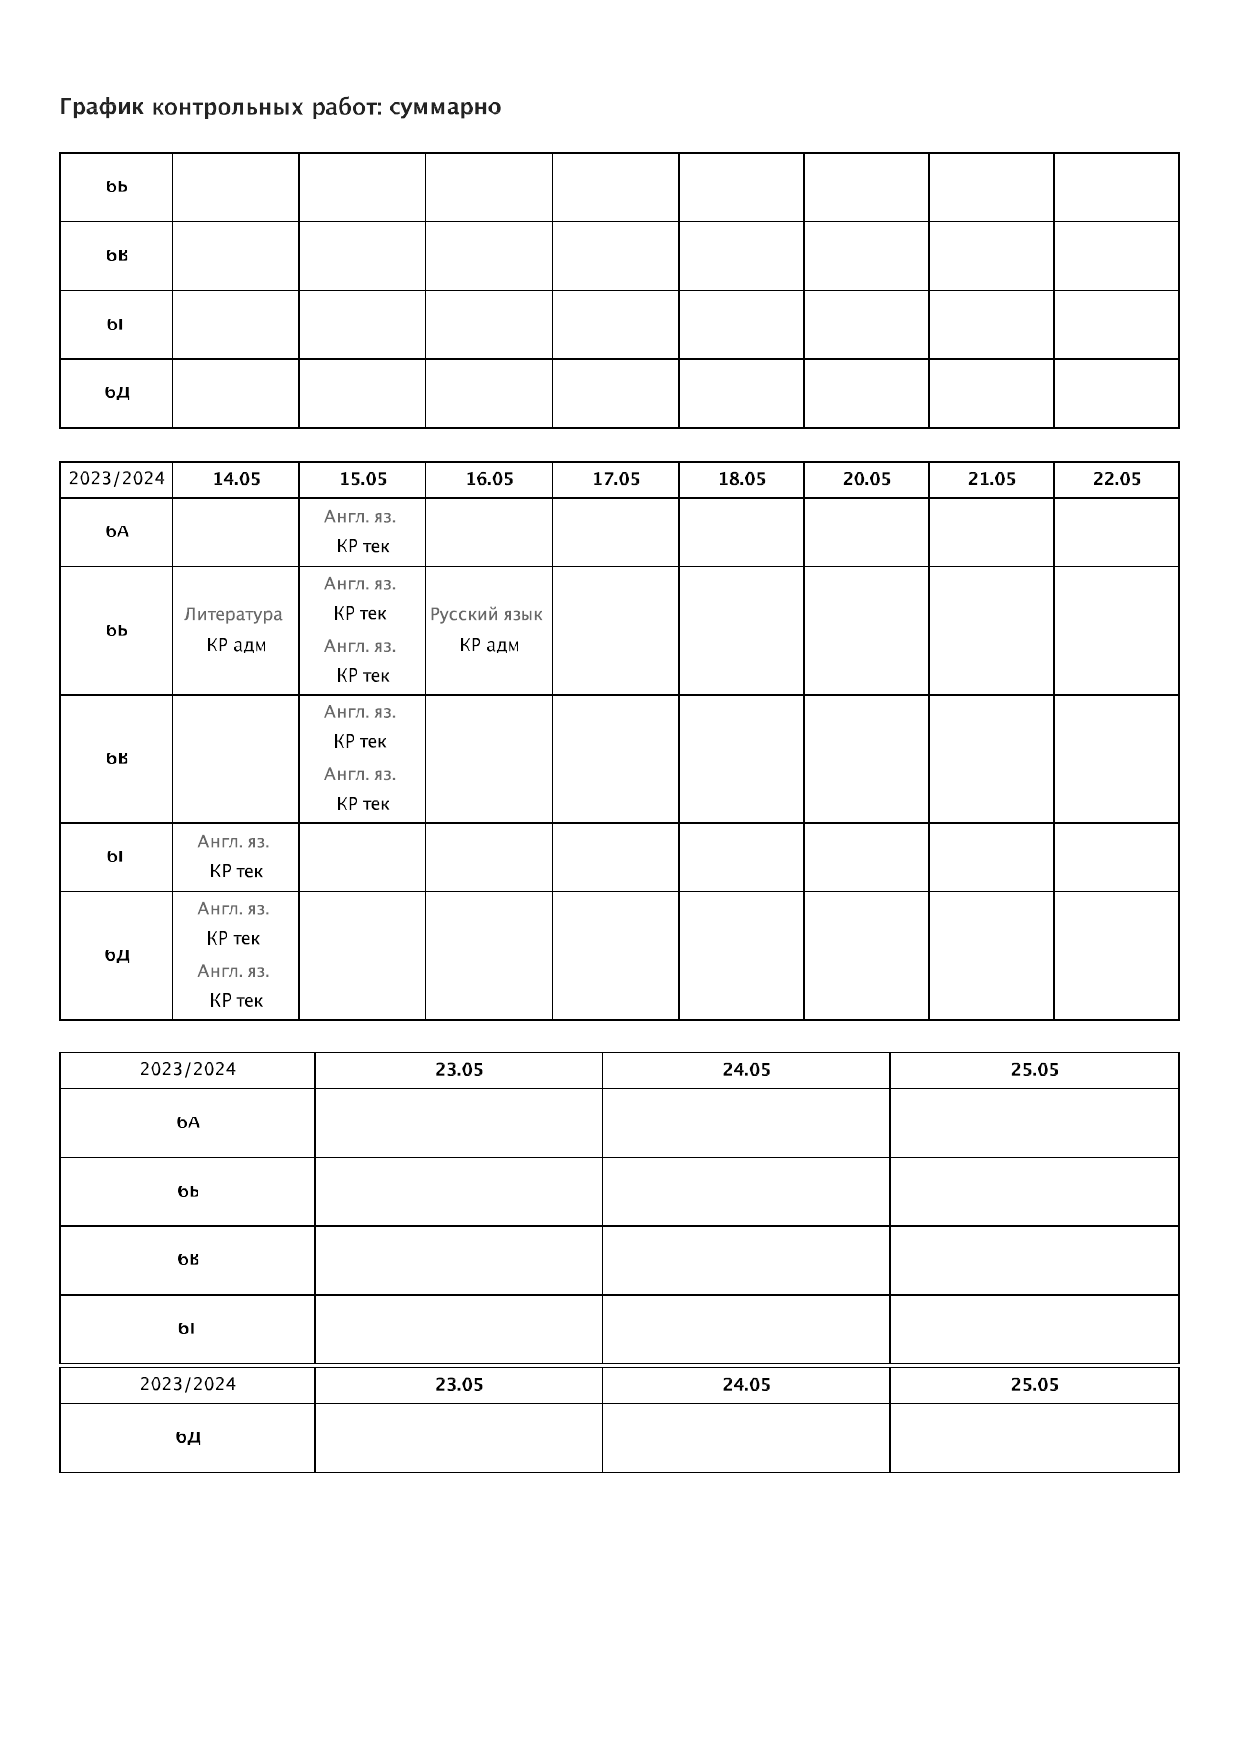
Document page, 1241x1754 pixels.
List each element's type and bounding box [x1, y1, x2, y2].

table_cell [1055, 499, 1178, 566]
table_cell [316, 1296, 602, 1363]
table_cell [1055, 154, 1178, 221]
picture [107, 851, 127, 862]
picture [208, 638, 227, 651]
table_cell [61, 892, 172, 1019]
picture [461, 638, 480, 651]
table_cell [930, 291, 1053, 358]
table_header [603, 1053, 889, 1088]
picture [107, 250, 128, 261]
table_header [173, 463, 298, 497]
table_cell [300, 499, 425, 566]
table_cell [173, 824, 298, 891]
table_cell [426, 567, 552, 694]
table_cell [680, 499, 803, 566]
table_cell [300, 567, 425, 694]
table_cell [805, 154, 928, 221]
picture [234, 641, 265, 653]
table_header [61, 1053, 314, 1088]
picture [338, 797, 357, 810]
table_cell [426, 892, 552, 1019]
table_cell [61, 1404, 314, 1471]
table_cell [930, 360, 1053, 427]
table_cell [930, 696, 1053, 822]
table_cell [930, 154, 1053, 221]
table_cell [426, 154, 552, 221]
picture [107, 181, 127, 192]
picture [107, 753, 128, 764]
table_header [61, 463, 172, 497]
table_cell [680, 824, 803, 891]
table_cell [553, 499, 678, 566]
table_cell [426, 360, 552, 427]
table_cell [173, 154, 298, 221]
table_cell [930, 824, 1053, 891]
table_cell [61, 824, 172, 891]
table_cell [316, 1404, 602, 1471]
table_cell [61, 696, 172, 822]
table_cell [680, 892, 803, 1019]
picture [338, 668, 357, 682]
table_cell [426, 291, 552, 358]
table_cell [426, 696, 552, 822]
picture [107, 625, 127, 636]
picture [153, 96, 381, 119]
table_cell [805, 824, 928, 891]
table_cell [891, 1089, 1178, 1156]
table_cell [553, 291, 678, 358]
table_cell [173, 696, 298, 822]
table_header [805, 463, 928, 497]
table_header [426, 463, 552, 497]
table_cell [316, 1089, 602, 1156]
picture [178, 1254, 199, 1265]
table_cell [300, 824, 425, 891]
picture [105, 950, 130, 963]
table_header [316, 1053, 602, 1088]
table_cell [680, 291, 803, 358]
table_cell [316, 1227, 602, 1294]
table_cell [930, 499, 1053, 566]
table_cell [553, 222, 678, 289]
table_cell [300, 892, 425, 1019]
picture [487, 641, 518, 653]
table_header [553, 463, 678, 497]
table_header [316, 1368, 602, 1403]
table_cell [680, 154, 803, 221]
table_cell [300, 222, 425, 289]
table_cell [805, 499, 928, 566]
table_cell [1055, 696, 1178, 822]
table_cell [805, 291, 928, 358]
table_cell [300, 696, 425, 822]
table_cell [426, 499, 552, 566]
table_cell [61, 1227, 314, 1294]
table_header [930, 463, 1053, 497]
table_cell [61, 567, 172, 694]
table_cell [173, 222, 298, 289]
table_cell [805, 567, 928, 694]
picture [178, 1323, 198, 1334]
table_cell [1055, 567, 1178, 694]
table_cell [1055, 824, 1178, 891]
table_cell [930, 222, 1053, 289]
table_cell [173, 291, 298, 358]
picture [211, 864, 231, 877]
table_cell [61, 222, 172, 289]
table_cell [805, 696, 928, 822]
table_cell [1055, 222, 1178, 289]
table_cell [805, 360, 928, 427]
table_cell [553, 360, 678, 427]
table_cell [680, 360, 803, 427]
table_cell [805, 222, 928, 289]
table_cell [891, 1227, 1178, 1294]
table_cell [553, 824, 678, 891]
picture [106, 526, 129, 537]
table_cell [61, 1158, 314, 1225]
table_cell [553, 154, 678, 221]
table_cell [61, 499, 172, 566]
picture [335, 606, 354, 620]
table_cell [603, 1158, 889, 1225]
table_cell [316, 1158, 602, 1225]
table_cell [426, 824, 552, 891]
table_cell [930, 892, 1053, 1019]
picture [176, 1432, 201, 1445]
table_cell [426, 222, 552, 289]
table_cell [805, 892, 928, 1019]
table_cell [891, 1404, 1178, 1471]
table_cell [603, 1296, 889, 1363]
table_cell [891, 1296, 1178, 1363]
picture [105, 387, 130, 400]
table_cell [1055, 291, 1178, 358]
picture [335, 734, 354, 748]
table_cell [1055, 360, 1178, 427]
table_cell [1055, 892, 1178, 1019]
table_cell [891, 1158, 1178, 1225]
table_header [603, 1368, 889, 1403]
picture [107, 319, 127, 330]
table_cell [553, 696, 678, 822]
picture [211, 993, 231, 1007]
table_header [300, 463, 425, 497]
table_cell [61, 291, 172, 358]
table_header [891, 1053, 1178, 1088]
picture [338, 539, 357, 552]
table_cell [173, 360, 298, 427]
picture [177, 1117, 200, 1128]
picture [208, 931, 227, 945]
table_cell [553, 567, 678, 694]
table_cell [61, 154, 172, 221]
table_cell [61, 1089, 314, 1156]
table_cell [680, 222, 803, 289]
table_header [1055, 463, 1178, 497]
table_cell [173, 892, 298, 1019]
table_cell [603, 1089, 889, 1156]
table_header [891, 1368, 1178, 1403]
table_cell [603, 1227, 889, 1294]
table_header [680, 463, 803, 497]
table_cell [680, 567, 803, 694]
table_cell [553, 892, 678, 1019]
table_cell [680, 696, 803, 822]
table_cell [300, 360, 425, 427]
table_cell [61, 1296, 314, 1363]
table_cell [300, 291, 425, 358]
table_cell [61, 360, 172, 427]
table_cell [300, 154, 425, 221]
table_cell [603, 1404, 889, 1471]
table_cell [930, 567, 1053, 694]
table_header [61, 1368, 314, 1403]
table_cell [173, 567, 298, 694]
picture [178, 1186, 198, 1197]
table_cell [173, 499, 298, 566]
